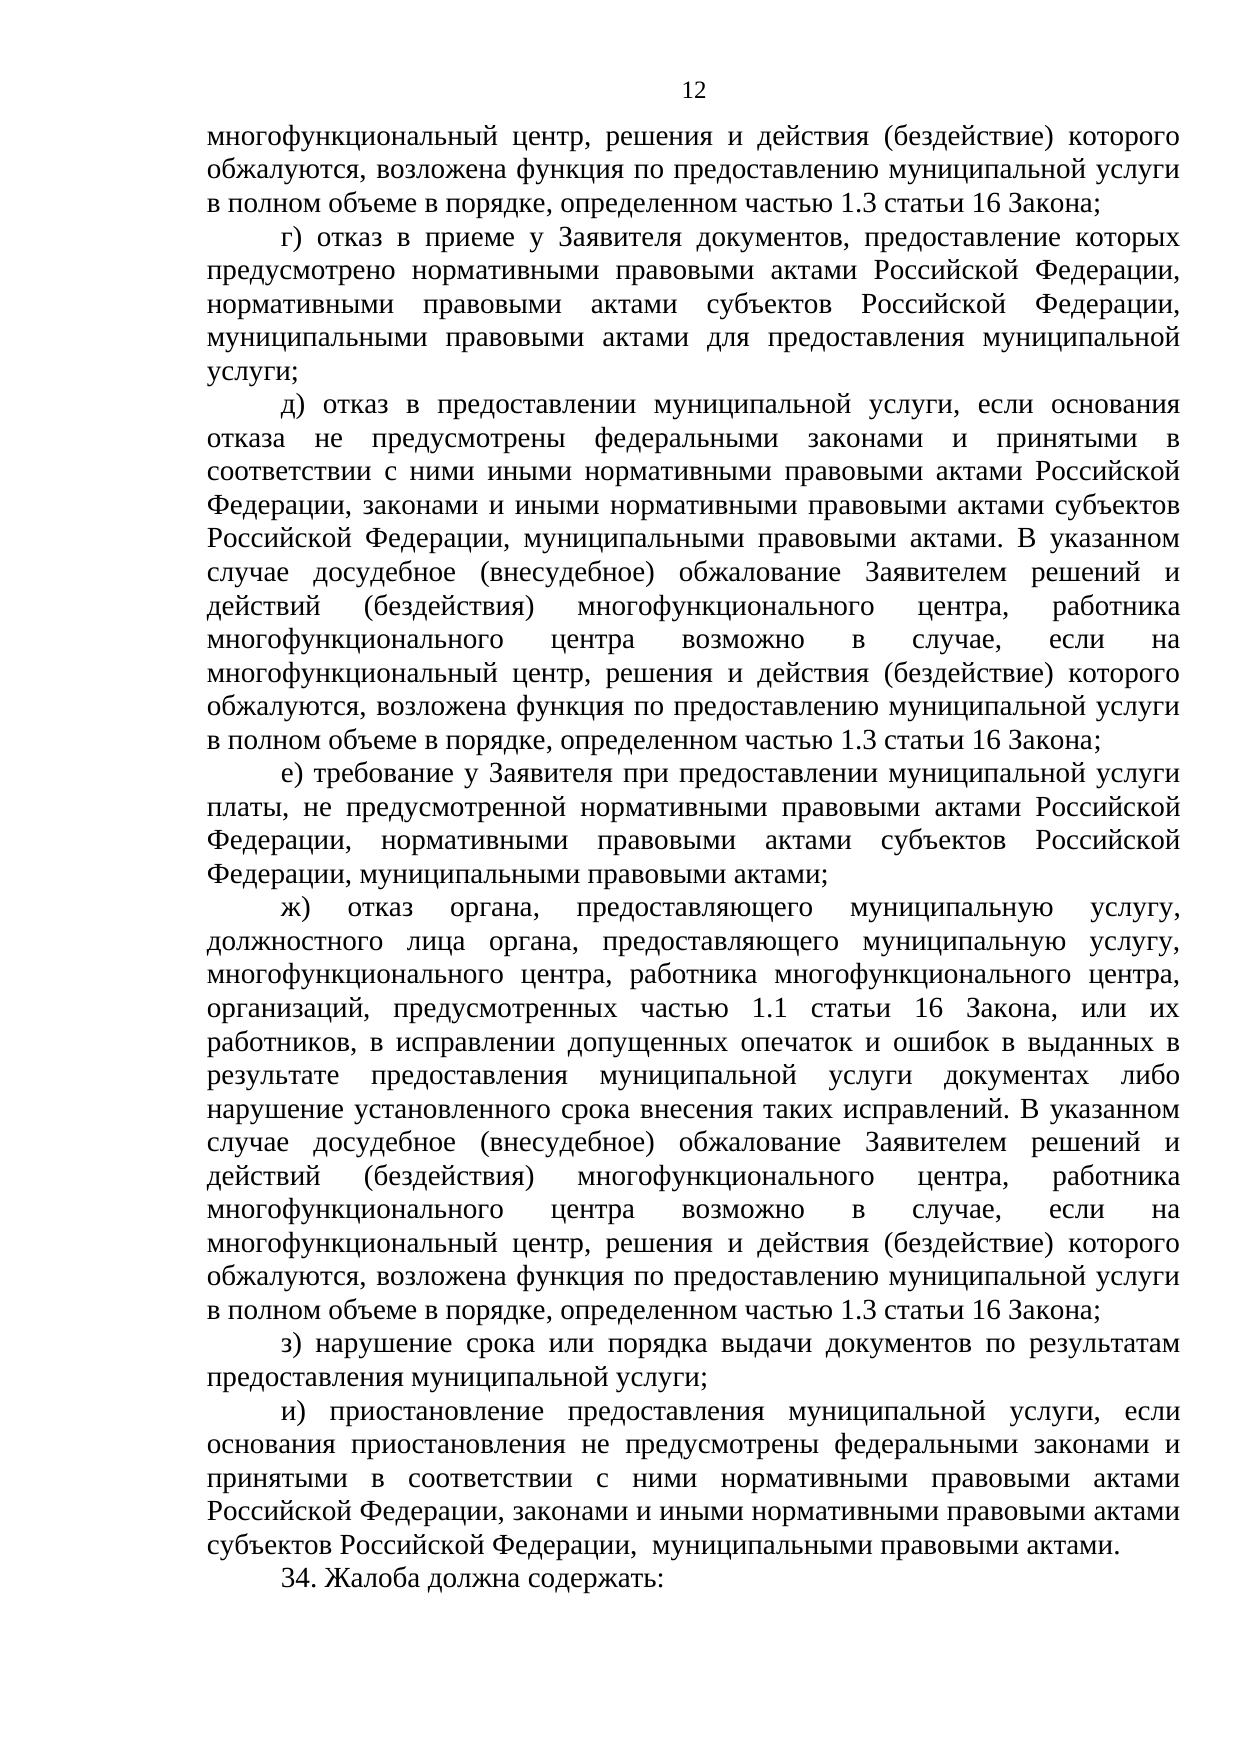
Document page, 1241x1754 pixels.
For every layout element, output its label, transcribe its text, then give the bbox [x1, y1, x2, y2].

text з) нарушение срока или порядка выдачи документов по результатам предоставления муниципальной услуги; [207, 1326, 1181, 1393]
text г) отказ в приеме у Заявителя документов, предоставление которых предусмотрено нормативными правовыми актами Российской Федерации, нормативными правовыми актами субъектов Российской Федерации, муниципальными правовыми актами для предоставления муниципальной услуги; [207, 219, 1181, 386]
text и) приостановление предоставления муниципальной услуги, если основания приостановления не предусмотрены федеральными законами и принятыми в соответствии с ними нормативными правовыми актами Российской Федерации, законами и иными нормативными правовыми актами субъектов Российской Федерации, муниципальными правовыми актами. [207, 1393, 1181, 1560]
text е) требование у Заявителя при предоставлении муниципальной услуги платы, не предусмотренной нормативными правовыми актами Российской Федерации, нормативными правовыми актами субъектов Российской Федерации, муниципальными правовыми актами; [207, 755, 1181, 889]
text д) отказ в предоставлении муниципальной услуги, если основания отказа не предусмотрены федеральными законами и принятыми в соответствии с ними иными нормативными правовыми актами Российской Федерации, законами и иными нормативными правовыми актами субъектов Российской Федерации, муниципальными правовыми актами. В указанном случае досудебное (внесудебное) обжалование Заявителем решений и действий (бездействия) многофункционального центра, работника многофункционального центра возможно в случае, если на многофункциональный центр, решения и действия (бездействие) которого обжалуются, возложена функция по предоставлению муниципальной услуги в полном объеме в порядке, определенном частью 1.3 статьи 16 Закона; [207, 386, 1181, 755]
text 34. Жалоба должна содержать: [207, 1560, 1181, 1594]
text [207, 118, 1181, 219]
text ж) отказ органа, предоставляющего муниципальную услугу, должностного лица органа, предоставляющего муниципальную услугу, многофункционального центра, работника многофункционального центра, организаций, предусмотренных частью 1.1 статьи 16 Закона, или их работников, в исправлении допущенных опечаток и ошибок в выданных в результате предоставления муниципальной услуги документах либо нарушение установленного срока внесения таких исправлений. В указанном случае досудебное (внесудебное) обжалование Заявителем решений и действий (бездействия) многофункционального центра, работника многофункционального центра возможно в случае, если на многофункциональный центр, решения и действия (бездействие) которого обжалуются, возложена функция по предоставлению муниципальной услуги в полном объеме в порядке, определенном частью 1.3 статьи 16 Закона; [207, 889, 1181, 1326]
